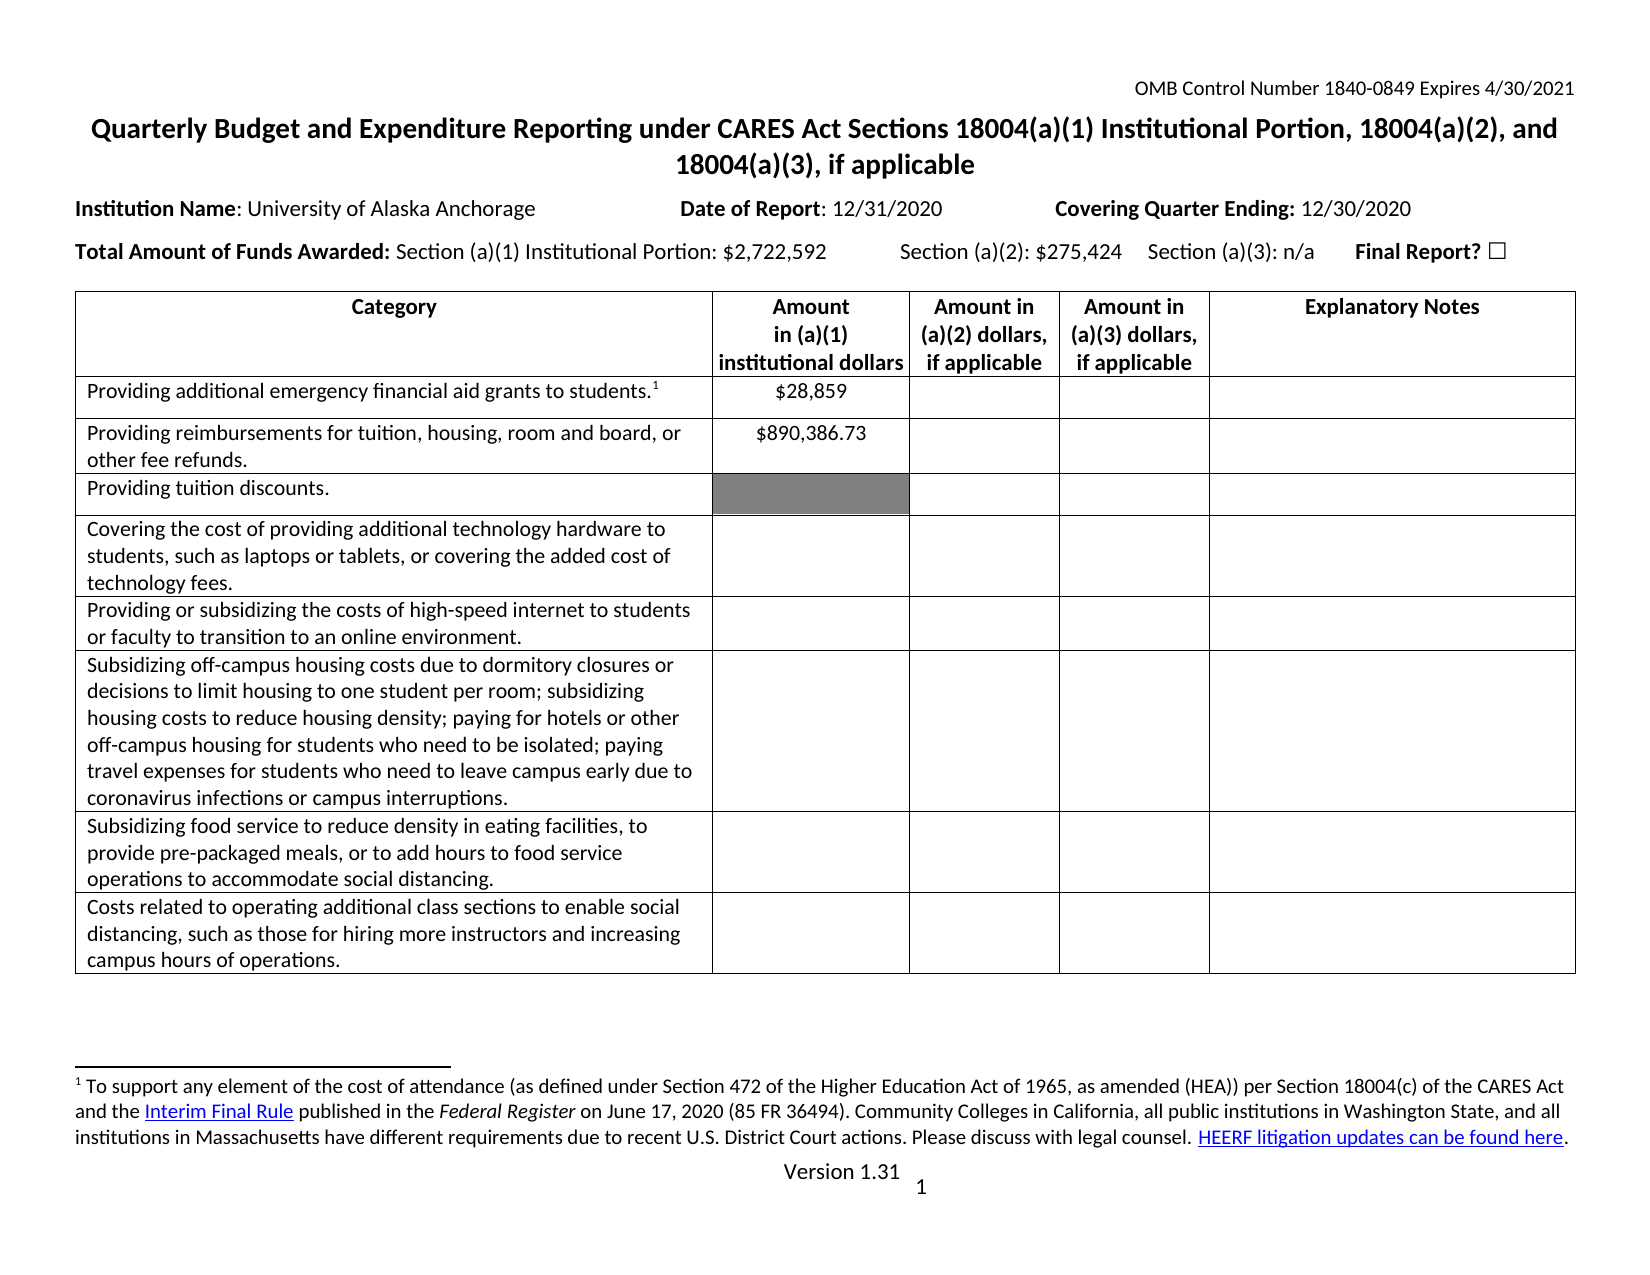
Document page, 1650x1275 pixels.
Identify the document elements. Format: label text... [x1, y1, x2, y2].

table_cell [910, 651, 1059, 811]
table_cell [1210, 377, 1575, 418]
table_cell [1060, 893, 1209, 973]
table_cell $28,859 [713, 377, 909, 418]
table_cell $890,386.73 [713, 419, 909, 473]
table_cell [1060, 377, 1209, 418]
table_cell Providing tuition discounts. [76, 474, 712, 514]
text Quarterly Budget and Expenditure Reporting under CARES Act Sections 18004(a)(1) Institutional Portion, 18004(a)(2), and 18004(a)(3), if applicable [75, 111, 1575, 182]
table_header Category [76, 292, 712, 376]
table_cell [910, 419, 1059, 473]
table_cell [1060, 597, 1209, 650]
table_cell [1210, 651, 1575, 811]
table_cell [910, 812, 1059, 892]
table_cell [713, 651, 909, 811]
table_cell [910, 474, 1059, 514]
table_cell [713, 812, 909, 892]
table_cell Subsidizing off-campus housing costs due to dormitory closures or decisions to limit housing to one student per room; subsidizing housing costs to reduce housing density; paying for hotels or other off-campus housing for students who need to be isolated; paying travel expenses for students who need to leave campus early due to coronavirus infections or campus interruptions. [76, 651, 712, 811]
text Total Amount of Funds Awarded: Section (a)(1) Institutional Portion: $2,722,592 Section (a)(2): $275,424 Section (a)(3): n/a Final Report? [75, 235, 1575, 266]
table_cell Costs related to operating additional class sections to enable social distancing, such as those for hiring more instructors and increasing campus hours of operations. [76, 893, 712, 973]
table_cell [1060, 812, 1209, 892]
table_cell [910, 597, 1059, 650]
table_cell Subsidizing food service to reduce density in eating facilities, to provide pre-packaged meals, or to add hours to food service operations to accommodate social distancing. [76, 812, 712, 892]
table_cell Providing reimbursements for tuition, housing, room and board, or other fee refunds. [76, 419, 712, 473]
table_cell [1060, 651, 1209, 811]
table_header Amount in (a)(2) dollars, if applicable [910, 292, 1059, 376]
table_cell [1210, 893, 1575, 973]
table_cell [713, 474, 909, 514]
table_cell [1210, 812, 1575, 892]
table_cell [713, 597, 909, 650]
text Institution Name: University of Alaska Anchorage Date of Report: 12/31/2020 Covering Quarter Ending: 12/30/2020 [75, 194, 1575, 222]
table_cell Covering the cost of providing additional technology hardware to students, such as laptops or tablets, or covering the added cost of technology fees. [76, 516, 712, 596]
table_cell [1210, 597, 1575, 650]
table_cell [1060, 516, 1209, 596]
table_header Amount in (a)(3) dollars, if applicable [1060, 292, 1209, 376]
table_header Explanatory Notes [1210, 292, 1575, 376]
table_cell [1210, 474, 1575, 514]
table_cell [1060, 474, 1209, 514]
table_header Amount in (a)(1) institutional dollars [713, 292, 909, 376]
table_cell [1210, 516, 1575, 596]
table_cell [910, 516, 1059, 596]
table_cell [713, 516, 909, 596]
table_cell [1210, 419, 1575, 473]
table_cell [1060, 419, 1209, 473]
table_cell Providing additional emergency financial aid grants to students. [76, 377, 712, 418]
table_cell [910, 893, 1059, 973]
table_cell [713, 893, 909, 973]
table_cell [910, 377, 1059, 418]
table_cell Providing or subsidizing the costs of high-speed internet to students or faculty to transition to an online environment. [76, 597, 712, 650]
